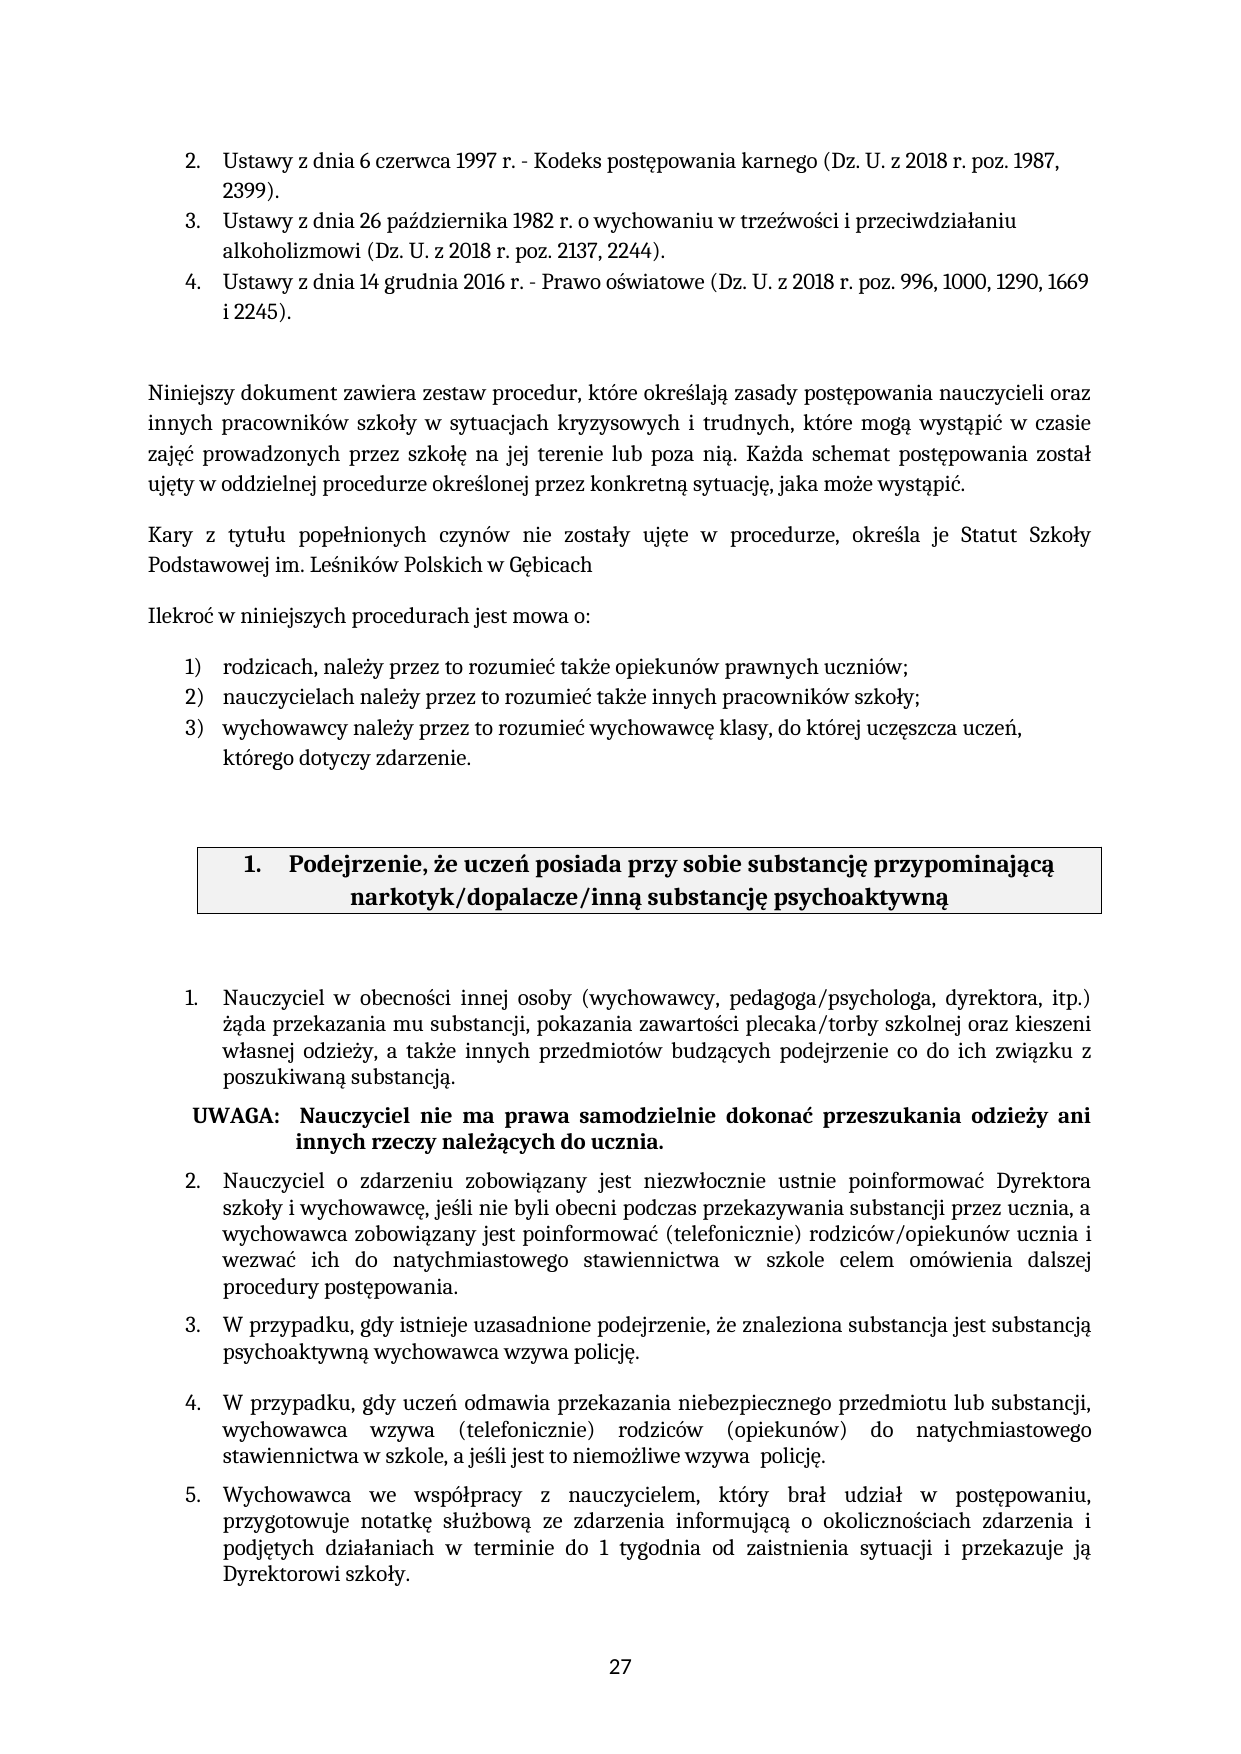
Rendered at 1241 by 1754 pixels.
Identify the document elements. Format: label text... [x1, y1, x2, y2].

text Niniejszy dokument zawiera zestaw procedur, które określają zasady postępowania nauczycieli oraz innych pracowników szkoły w sytuacjach kryzysowych i trudnych, które mogą wystąpić w czasie zajęć prowadzonych przez szkołę na jej terenie lub poza nią. Każda schemat postępowania został ujęty w oddzielnej procedurze określonej przez konkretną sytuację, jaka może wystąpić. [148, 380, 1093, 497]
list wychowawcy należy przez to rozumieć wychowawcę klasy, do której uczęszcza uczeń, którego dotyczy zdarzenie. [185, 714, 1093, 771]
list nauczycielach należy przez to rozumieć także innych pracowników szkoły; [185, 684, 1093, 710]
text Podejrzenie, że uczeń posiada przy sobie substancję przypominającą narkotyk/dopalacze/inną substancję psychoaktywną [198, 848, 1101, 913]
list Nauczyciel o zdarzeniu zobowiązany jest niezwłocznie ustnie poinformować Dyrektora szkoły i wychowawcę, jeśli nie byli obecni podczas przekazywania substancji przez ucznia, a wychowawca zobowiązany jest poinformować (telefonicznie) rodziców/opiekunów ucznia i wezwać ich do natychmiastowego stawiennictwa w szkole celem omówienia dalszej procedury postępowania. [185, 1168, 1093, 1300]
text Ilekroć w niniejszych procedurach jest mowa o: [148, 603, 1093, 629]
text Kary z tytułu popełnionych czynów nie zostały ujęte w procedurze, określa je Statut Szkoły Podstawowej im. Leśników Polskich w Gębicach [148, 522, 1093, 578]
list UWAGA: Nauczyciel nie ma prawa samodzielnie dokonać przeszukania odzieży ani innych rzeczy należących do ucznia. [192, 1103, 1093, 1156]
list Ustawy z dnia 26 października 1982 r. o wychowaniu w trzeźwości i przeciwdziałaniu alkoholizmowi (Dz. U. z 2018 r. poz. 2137, 2244). [185, 208, 1093, 264]
list W przypadku, gdy uczeń odmawia przekazania niebezpiecznego przedmiotu lub substancji, wychowawca wzywa (telefonicznie) rodziców (opiekunów) do natychmiastowego stawiennictwa w szkole, a jeśli jest to niemożliwe wzywa policję. [185, 1390, 1093, 1469]
list rodzicach, należy przez to rozumieć także opiekunów prawnych uczniów; [185, 654, 1093, 680]
list Ustawy z dnia 14 grudnia 2016 r. - Prawo oświatowe (Dz. U. z 2018 r. poz. 996, 1000, 1290, 1669 i 2245). [185, 268, 1093, 325]
list Wychowawca we współpracy z nauczycielem, który brał udział w postępowaniu, przygotowuje notatkę służbową ze zdarzenia informującą o okolicznościach zdarzenia i podjętych działaniach w terminie do 1 tygodnia od zaistnienia sytuacji i przekazuje ją Dyrektorowi szkoły. [185, 1482, 1093, 1587]
list W przypadku, gdy istnieje uzasadnione podejrzenie, że znaleziona substancja jest substancją psychoaktywną wychowawca wzywa policję. [185, 1312, 1093, 1365]
list Nauczyciel w obecności innej osoby (wychowawcy, pedagoga/psychologa, dyrektora, itp.) żąda przekazania mu substancji, pokazania zawartości plecaka/torby szkolnej oraz kieszeni własnej odzieży, a także innych przedmiotów budzących podejrzenie co do ich związku z poszukiwaną substancją. [185, 985, 1093, 1090]
list Ustawy z dnia 6 czerwca 1997 r. - Kodeks postępowania karnego (Dz. U. z 2018 r. poz. 1987, 2399). [185, 148, 1093, 204]
